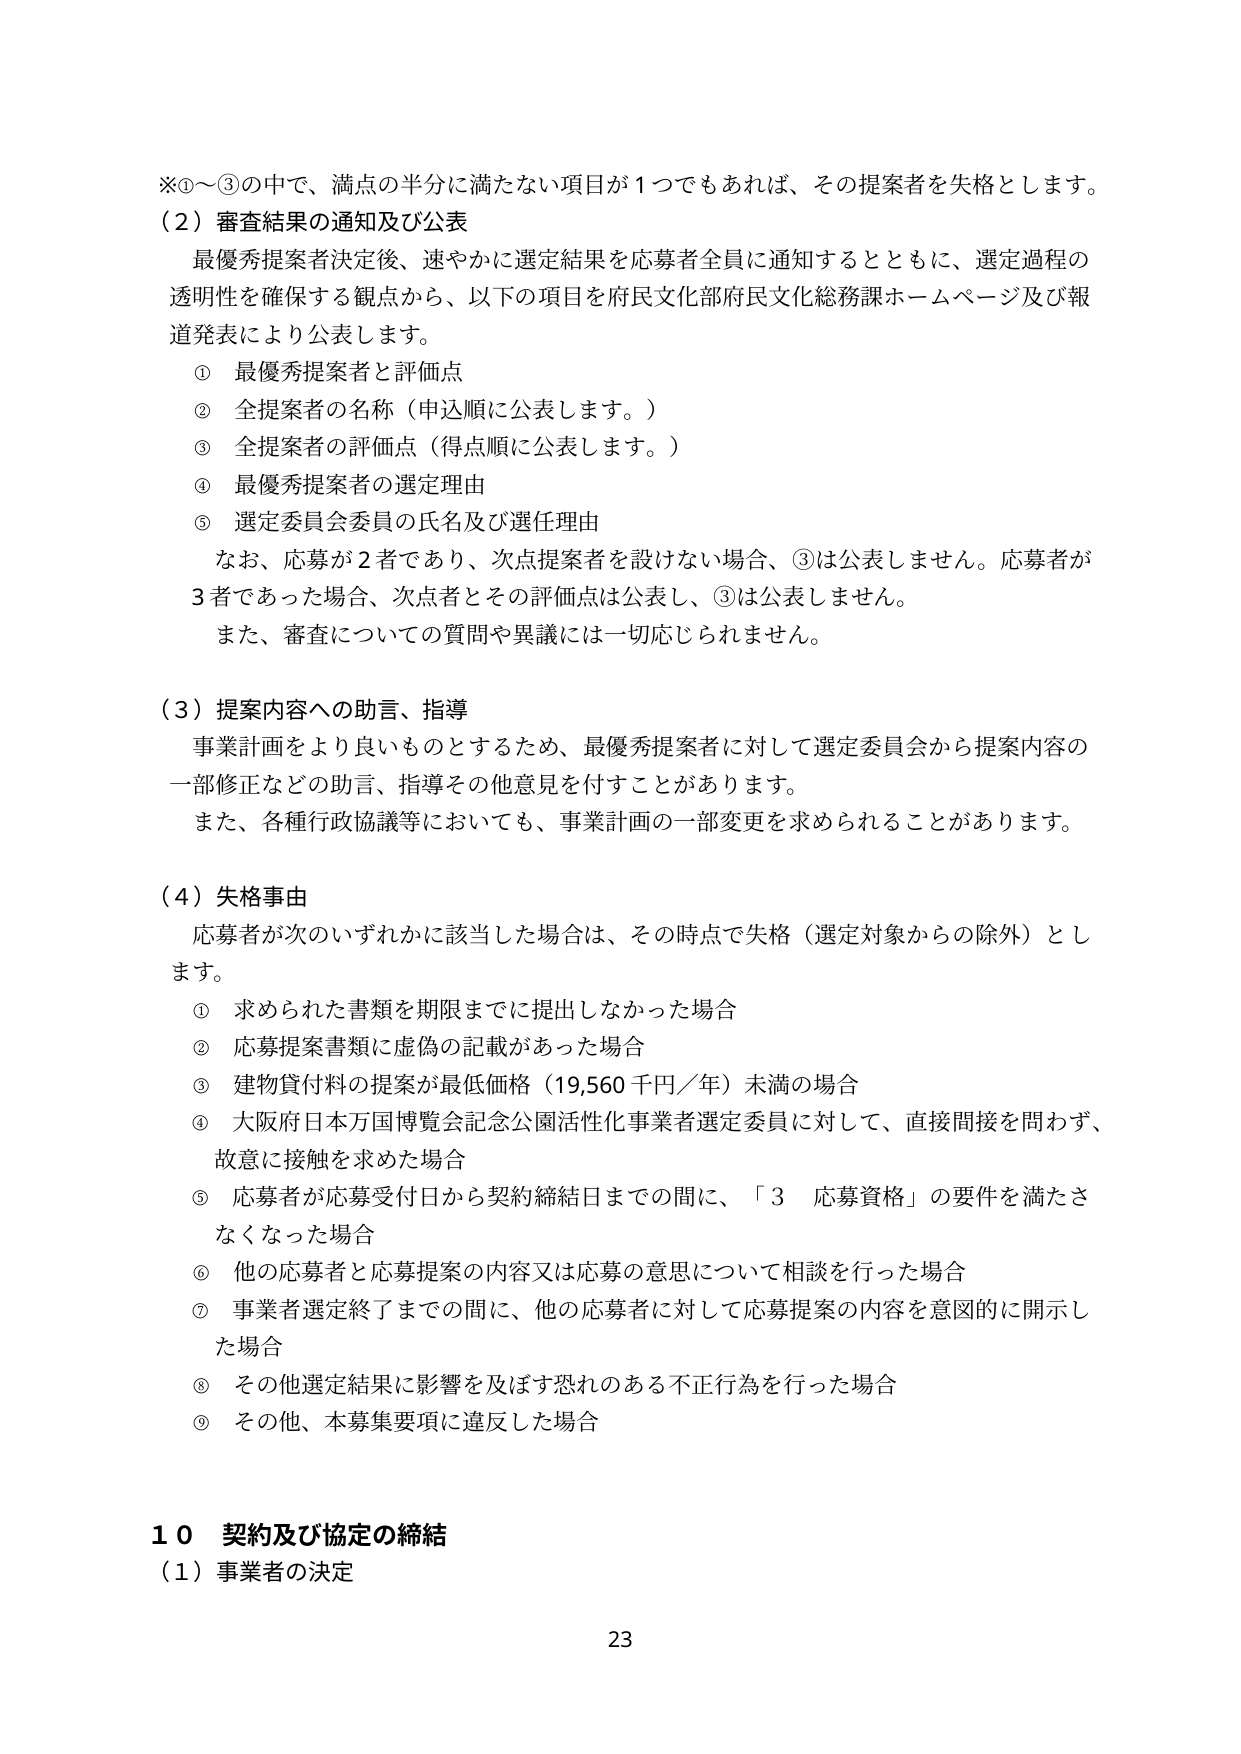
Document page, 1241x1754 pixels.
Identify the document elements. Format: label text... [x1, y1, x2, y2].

text 事業計画をより良いものとするため、最優秀提案者に対して選定委員会から提案内容の一部修正などの助言、指導その他意見を付すことがあります。 [169, 727, 1092, 802]
text ⑤ 選定委員会委員の氏名及び選任理由 [148, 502, 1092, 539]
text ③ 建物貸付料の提案が最低価格（19,560千円／年）未満の場合 [169, 1064, 1092, 1102]
text （３）提案内容への助言、指導 [148, 689, 1092, 727]
text ② 全提案者の名称（申込順に公表します。） [148, 389, 1092, 427]
text ⑤ 応募者が応募受付日から契約締結日までの間に、「３ 応募資格」の要件を満たさなくなった場合 [191, 1177, 1092, 1252]
text ※①～③の中で、満点の半分に満たない項目が1つでもあれば、その提案者を失格とします。 [158, 164, 1092, 202]
text ④ 最優秀提案者の選定理由 [148, 464, 1092, 502]
text ① 求められた書類を期限までに提出しなかった場合 [169, 989, 1092, 1027]
text （１）事業者の決定 [148, 1552, 1092, 1589]
text 最優秀提案者決定後、速やかに選定結果を応募者全員に通知するとともに、選定過程の透明性を確保する観点から、以下の項目を府民文化部府民文化総務課ホームページ及び報道発表により公表します。 [169, 239, 1092, 352]
text ⑨ その他、本募集要項に違反した場合 [169, 1402, 1092, 1439]
text なお、応募が2者であり、次点提案者を設けない場合、③は公表しません。応募者が3者であった場合、次点者とその評価点は公表し、③は公表しません。 [191, 539, 1092, 614]
text ③ 全提案者の評価点（得点順に公表します。） [148, 427, 1092, 464]
text ④ 大阪府日本万国博覧会記念公園活性化事業者選定委員に対して、直接間接を問わず、故意に接触を求めた場合 [191, 1102, 1092, 1177]
text ⑥ 他の応募者と応募提案の内容又は応募の意思について相談を行った場合 [169, 1252, 1092, 1289]
text また、各種行政協議等においても、事業計画の一部変更を求められることがあります。 [169, 802, 1092, 839]
text ② 応募提案書類に虚偽の記載があった場合 [169, 1027, 1092, 1064]
text （４）失格事由 [148, 877, 1092, 914]
text １０ 契約及び協定の締結 [148, 1514, 1092, 1552]
text また、審査についての質問や異議には一切応じられません。 [191, 614, 1092, 652]
text ① 最優秀提案者と評価点 [148, 352, 1092, 389]
text 応募者が次のいずれかに該当した場合は、その時点で失格（選定対象からの除外）とします。 [169, 914, 1092, 989]
text ⑧ その他選定結果に影響を及ぼす恐れのある不正行為を行った場合 [169, 1364, 1092, 1402]
text （２）審査結果の通知及び公表 [148, 202, 1092, 239]
text ⑦ 事業者選定終了までの間に、他の応募者に対して応募提案の内容を意図的に開示した場合 [191, 1289, 1092, 1364]
